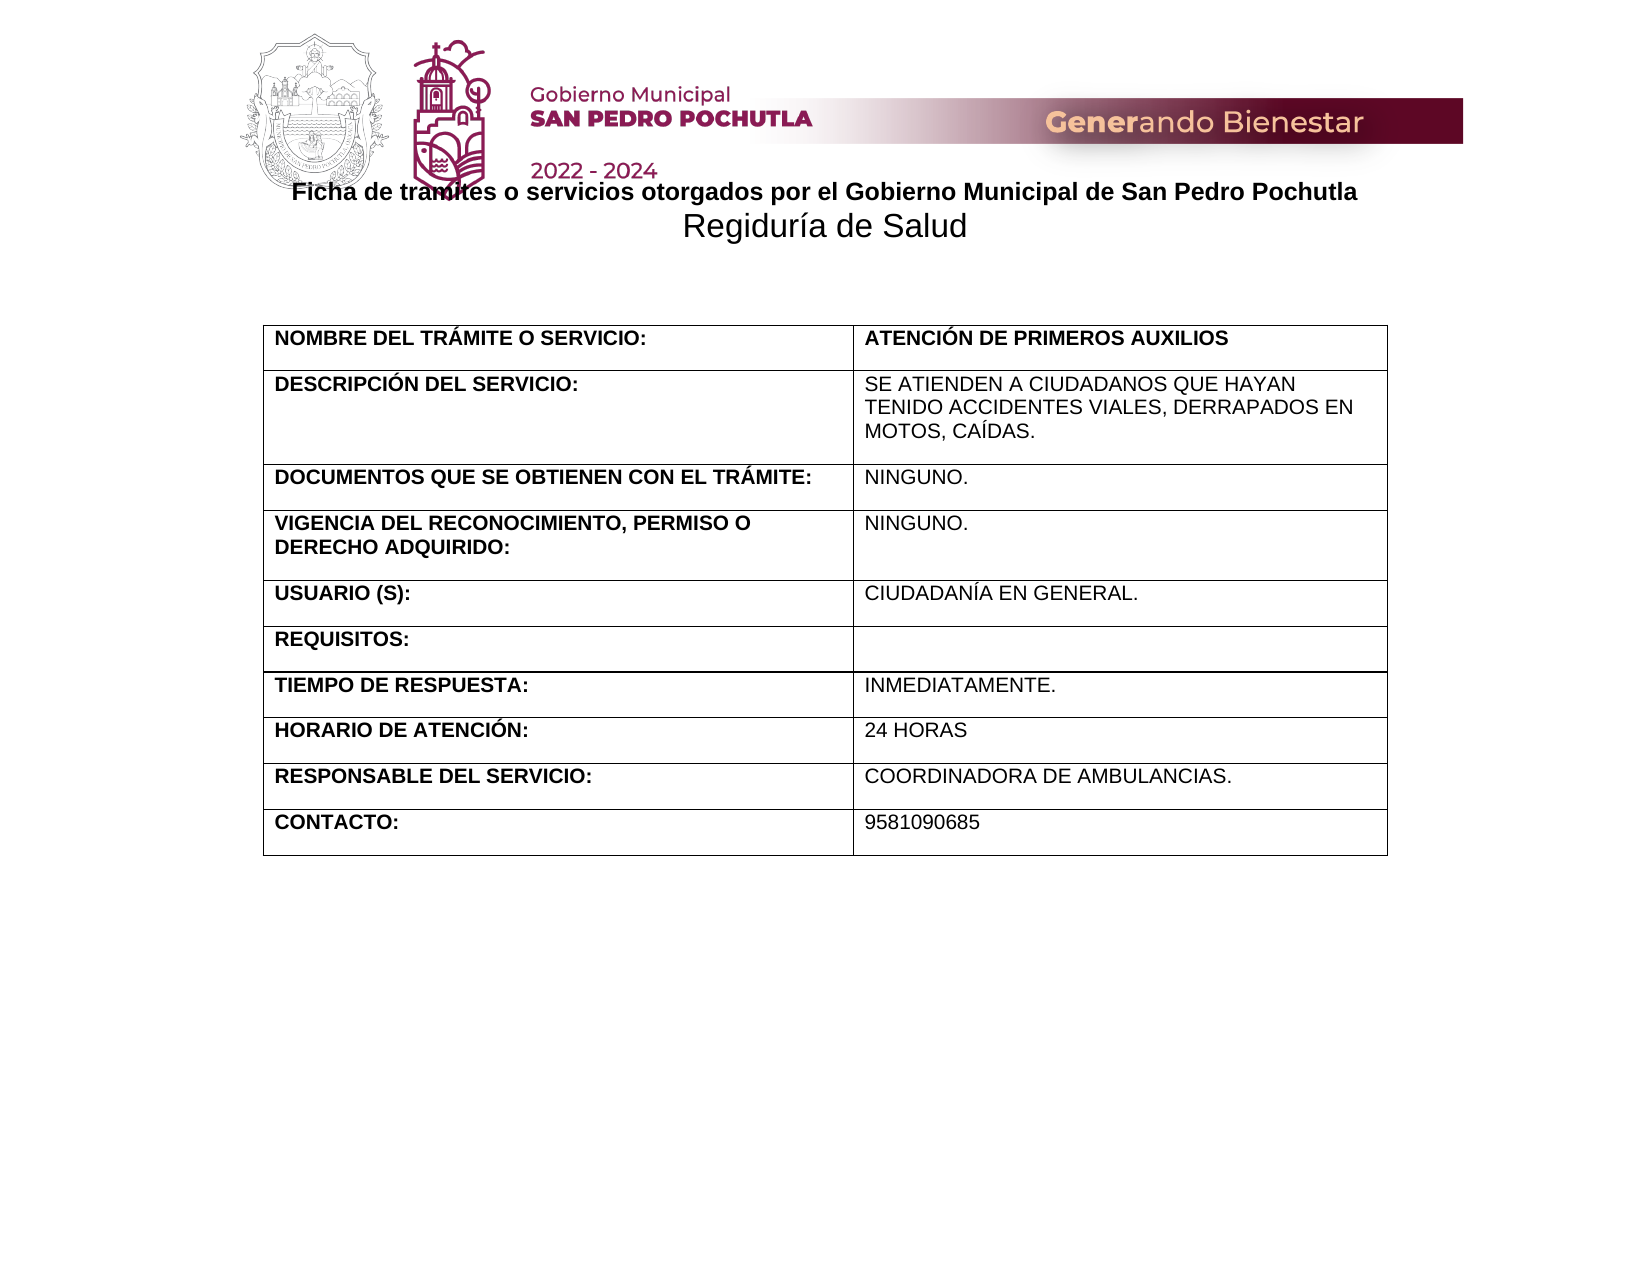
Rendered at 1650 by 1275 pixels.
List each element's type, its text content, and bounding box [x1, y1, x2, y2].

table_cell RESPONSABLE DEL SERVICIO: [264, 764, 853, 809]
table_cell NINGUNO. [854, 511, 1387, 580]
table_cell COORDINADORA DE AMBULANCIAS. [854, 764, 1387, 809]
table_cell 9581090685 [854, 810, 1387, 855]
text Regiduría de Salud [148, 206, 1502, 244]
table_header ATENCIÓN DE PRIMEROS AUXILIOS [854, 326, 1387, 370]
table_cell CONTACTO: [264, 810, 853, 855]
picture [236, 31, 393, 177]
table_cell REQUISITOS: [264, 627, 853, 671]
table_cell DESCRIPCIÓN DEL SERVICIO: [264, 371, 853, 464]
table_cell TIEMPO DE RESPUESTA: [264, 673, 853, 717]
table_cell DOCUMENTOS QUE SE OBTIENEN CON EL TRÁMITE: [264, 465, 853, 510]
table_cell SE ATIENDEN A CIUDADANOS QUE HAYAN TENIDO ACCIDENTES VIALES, DERRAPADOS EN MOTOS, CAÍDAS. [854, 371, 1387, 464]
table_cell [854, 627, 1387, 671]
table_cell INMEDIATAMENTE. [854, 673, 1387, 717]
picture [408, 12, 1464, 177]
table_cell VIGENCIA DEL RECONOCIMIENTO, PERMISO O DERECHO ADQUIRIDO: [264, 511, 853, 580]
table_cell CIUDADANÍA EN GENERAL. [854, 581, 1387, 626]
table_header NOMBRE DEL TRÁMITE O SERVICIO: [264, 326, 853, 370]
table_cell USUARIO (S): [264, 581, 853, 626]
table_cell NINGUNO. [854, 465, 1387, 510]
table_cell HORARIO DE ATENCIÓN: [264, 718, 853, 763]
table_cell 24 HORAS [854, 718, 1387, 763]
subtitle Ficha de tramites o servicios otorgados por el Gobierno Municipal de San Pedro Pochutla [148, 177, 1502, 206]
